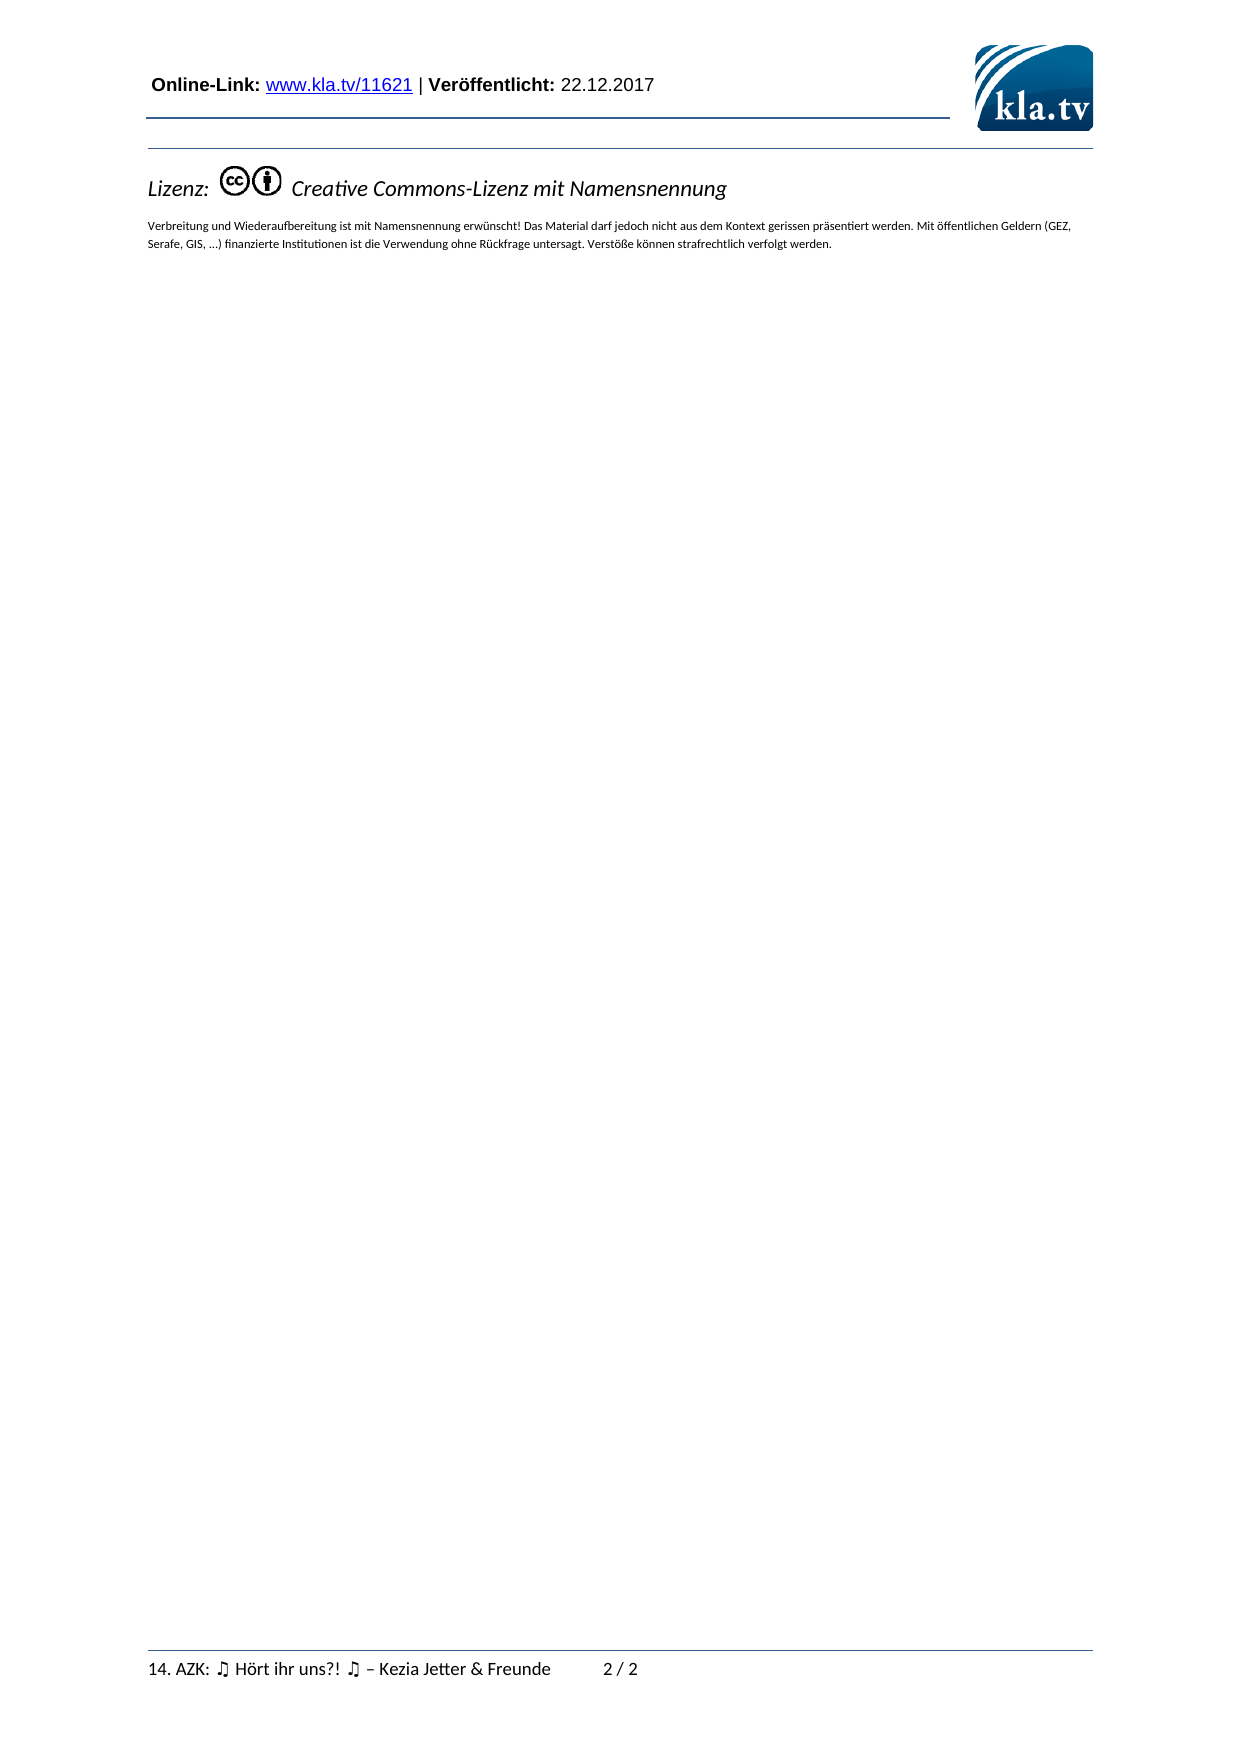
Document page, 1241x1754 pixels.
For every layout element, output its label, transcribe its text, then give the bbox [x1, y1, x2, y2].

text Lizenz: Creative Commons-Lizenz mit Namensnennung [148, 149, 1093, 202]
text Verbreitung und Wiederaufbereitung ist mit Namensnennung erwünscht! Das Material darf jedoch nicht aus dem Kontext gerissen präsentiert werden. Mit öffentlichen Geldern (GEZ, Serafe, GIS, ...) finanzierte Institutionen ist die Verwendung ohne Rückfrage untersagt. Verstöße können strafrechtlich verfolgt werden. [148, 218, 1093, 251]
